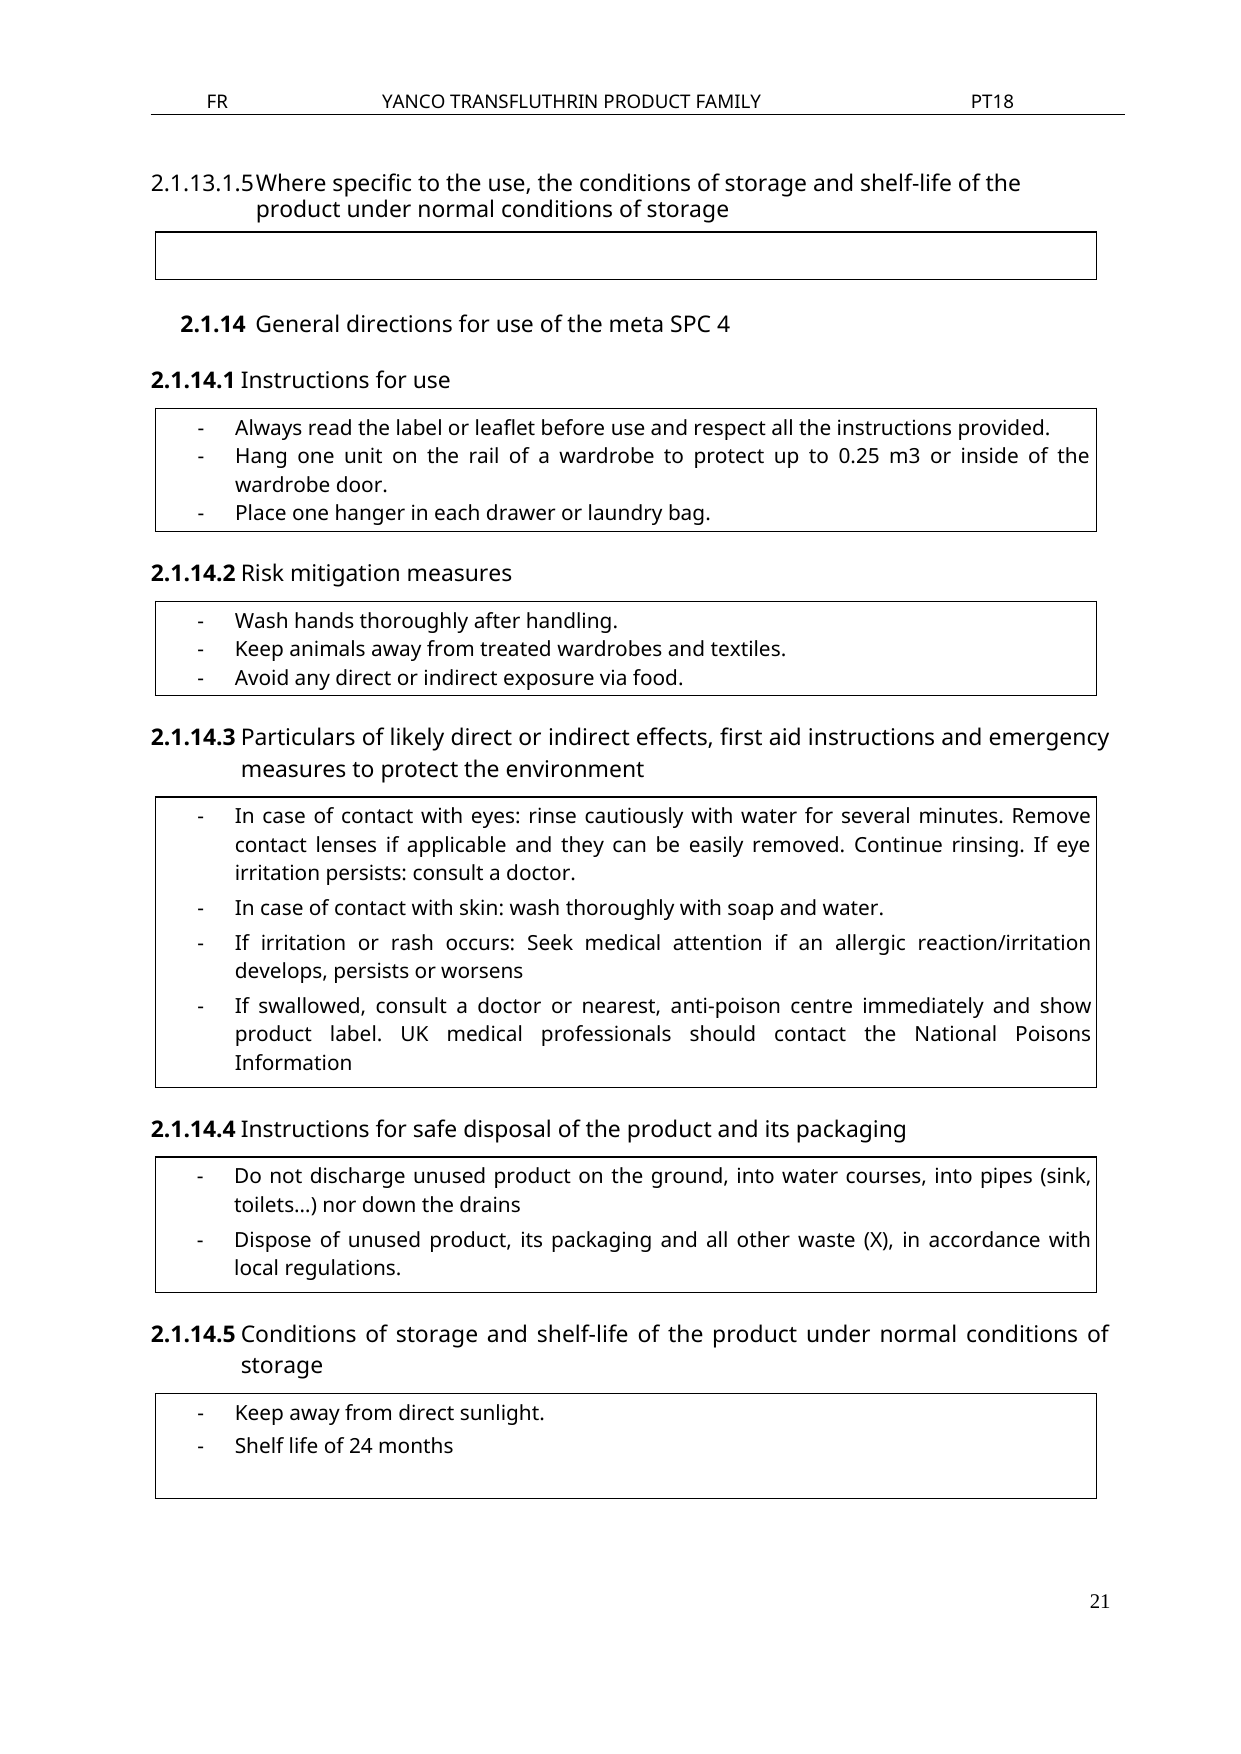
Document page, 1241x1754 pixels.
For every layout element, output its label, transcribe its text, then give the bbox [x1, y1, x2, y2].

table_header In case of contact with eyes: rinse cautiously with water for several minutes. Remove contact lenses if applicable and they can be easily removed. Continue rinsing. If eye irritation persists: consult a doctor. In case of contact with skin: wash thoroughly with soap and water. If irritation or rash occurs: Seek medical attention if an allergic reaction/irritation develops, persists or worsens If swallowed, consult a doctor or nearest, anti-poison centre immediately and show product label. UK medical professionals should contact the National Poisons Information [156, 798, 1096, 1087]
subtitle Instructions for use [151, 364, 1110, 395]
subtitle Risk mitigation measures [151, 557, 1110, 588]
table_header Always read the label or leaflet before use and respect all the instructions provided. Hang one unit on the rail of a wardrobe to protect up to 0.25 m3 or inside of the wardrobe door. Place one hanger in each drawer or laundry bag. [156, 409, 1096, 531]
subtitle Instructions for safe disposal of the product and its packaging [151, 1113, 1110, 1144]
subtitle Conditions of storage and shelf-life of the product under normal conditions of storage [151, 1318, 1110, 1381]
table_header Keep away from direct sunlight. Shelf life of 24 months [156, 1394, 1096, 1497]
subtitle General directions for use of the meta SPC 4 [180, 308, 1110, 339]
table_header Do not discharge unused product on the ground, into water courses, into pipes (sink, toilets…) nor down the drains Dispose of unused product, its packaging and all other waste (X), in accordance with local regulations. [156, 1158, 1096, 1292]
table_header Wash hands thoroughly after handling. Keep animals away from treated wardrobes and textiles. Avoid any direct or indirect exposure via food. [156, 602, 1096, 695]
table_header [156, 233, 1096, 279]
subtitle Where specific to the use, the conditions of storage and shelf-life of the product under normal conditions of storage [151, 170, 1110, 223]
subtitle Particulars of likely direct or indirect effects, first aid instructions and emergency measures to protect the environment [151, 721, 1110, 784]
